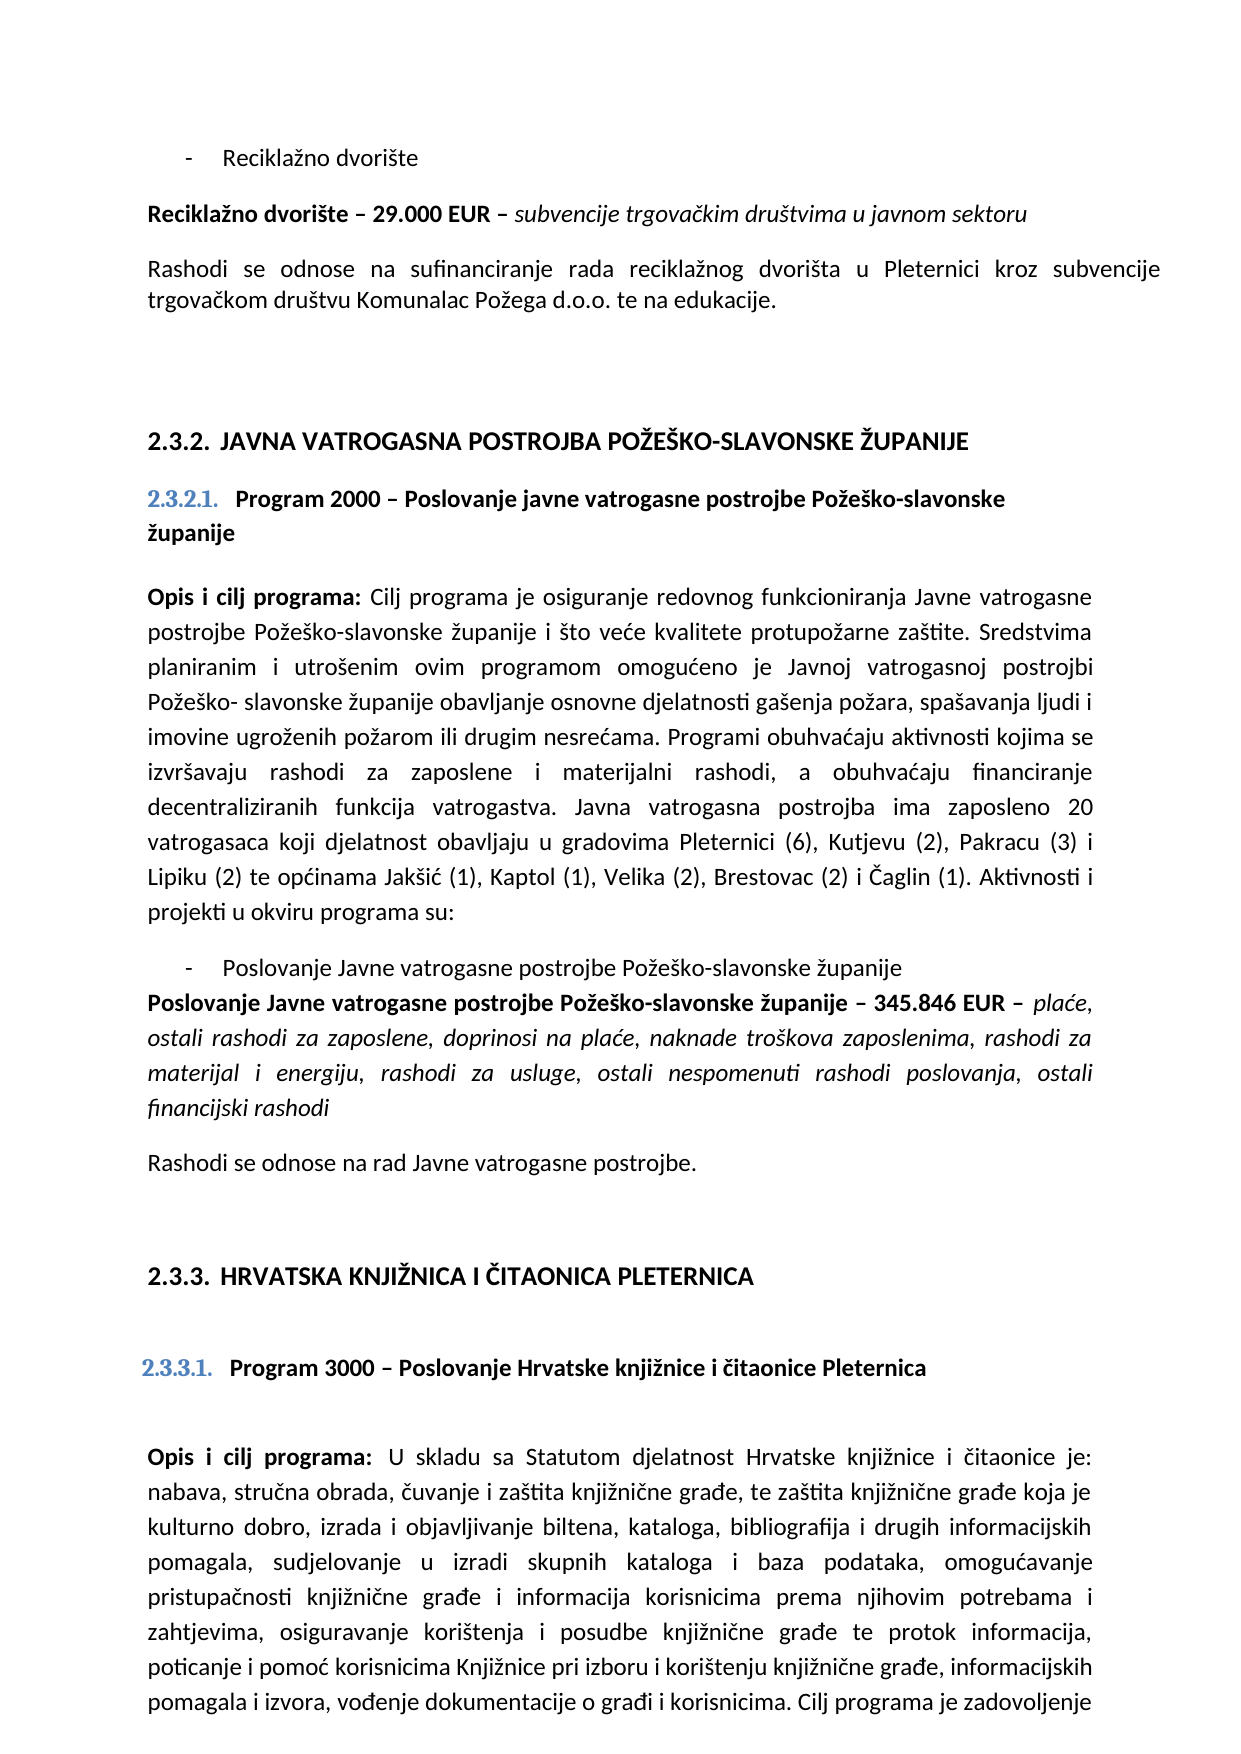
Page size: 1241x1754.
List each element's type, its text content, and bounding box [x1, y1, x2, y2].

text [147, 1441, 1093, 1717]
subtitle Program 3000 – Poslovanje Hrvatske knjižnice i čitaonice Pleternica [142, 1352, 1161, 1382]
subtitle Program 2000 – Poslovanje javne vatrogasne postrojbe Požeško-slavonske županije [147, 483, 1093, 548]
list Poslovanje Javne vatrogasne postrojbe Požeško-slavonske županije [185, 952, 1161, 983]
list Reciklažno dvorište [185, 142, 1161, 172]
text Poslovanje Javne vatrogasne postrojbe Požeško-slavonske županije – 345.846 EUR – plaće, ostali rashodi za zaposlene, doprinosi na plaće, naknade troškova zaposlenima, rashodi za materijal i energiju, rashodi za usluge, ostali nespomenuti rashodi poslovanja, ostali financijski rashodi [147, 987, 1093, 1122]
text Reciklažno dvorište – 29.000 EUR – subvencije trgovačkim društvima u javnom sektoru [147, 198, 1161, 228]
text Rashodi se odnose na rad Javne vatrogasne postrojbe. [147, 1148, 1161, 1178]
subtitle HRVATSKA KNJIŽNICA I ČITAONICA PLETERNICA [147, 1259, 1161, 1293]
subtitle JAVNA VATROGASNA POSTROJBA POŽEŠKO-SLAVONSKE ŽUPANIJE [147, 424, 1161, 457]
text Rashodi se odnose na sufinanciranje rada reciklažnog dvorišta u Pleternici kroz subvencije trgovačkom društvu Komunalac Požega d.o.o. te na edukacije. [147, 254, 1161, 315]
text Opis i cilj programa: Cilj programa je osiguranje redovnog funkcioniranja Javne vatrogasne postrojbe Požeško-slavonske županije i što veće kvalitete protupožarne zaštite. Sredstvima planiranim i utrošenim ovim programom omogućeno je Javnoj vatrogasnoj postrojbi Požeško- slavonske županije obavljanje osnovne djelatnosti gašenja požara, spašavanja ljudi i imovine ugroženih požarom ili drugim nesrećama. Programi obuhvaćaju aktivnosti kojima se izvršavaju rashodi za zaposlene i materijalni rashodi, a obuhvaćaju financiranje decentraliziranih funkcija vatrogastva. Javna vatrogasna postrojba ima zaposleno 20 vatrogasaca koji djelatnost obavljaju u gradovima Pleternici (6), Kutjevu (2), Pakracu (3) i Lipiku (2) te općinama Jakšić (1), Kaptol (1), Velika (2), Brestovac (2) i Čaglin (1). Aktivnosti i projekti u okviru programa su: [147, 582, 1093, 927]
